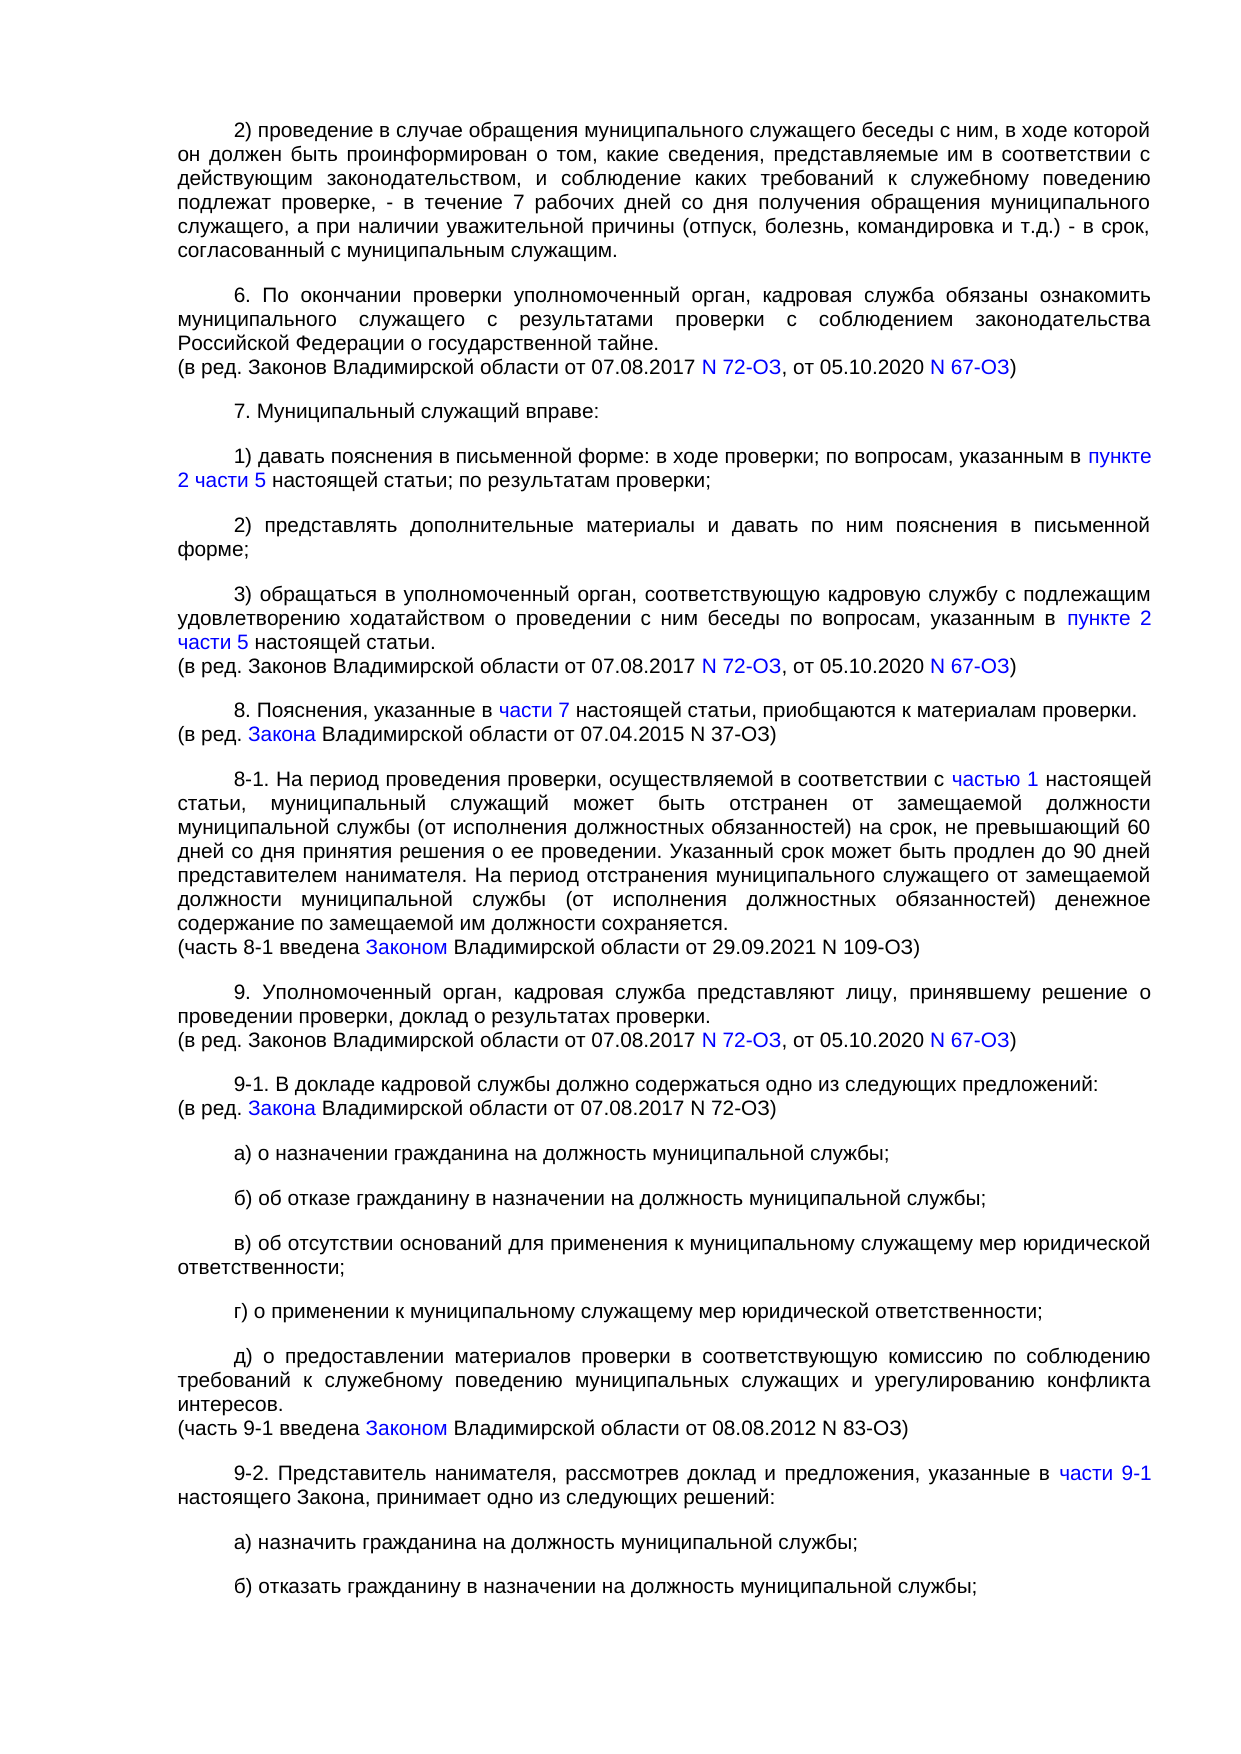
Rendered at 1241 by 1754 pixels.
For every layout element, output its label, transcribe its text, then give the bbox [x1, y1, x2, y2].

text 2) представлять дополнительные материалы и давать по ним пояснения в письменной форме; [177, 513, 1152, 561]
text в) об отсутствии оснований для применения к муниципальному служащему мер юридической ответственности; [177, 1231, 1152, 1278]
text а) назначить гражданина на должность муниципальной службы; [177, 1529, 1152, 1553]
text а) о назначении гражданина на должность муниципальной службы; [177, 1141, 1152, 1165]
text (часть 8-1 введена Законом Владимирской области от 29.09.2021 N 109-ОЗ) [177, 935, 1152, 959]
text 8-1. На период проведения проверки, осуществляемой в соответствии с частью 1 настоящей статьи, муниципальный служащий может быть отстранен от замещаемой должности муниципальной службы (от исполнения должностных обязанностей) на срок, не превышающий 60 дней со дня принятия решения о ее проведении. Указанный срок может быть продлен до 90 дней представителем нанимателя. На период отстранения муниципального служащего от замещаемой должности муниципальной службы (от исполнения должностных обязанностей) денежное содержание по замещаемой им должности сохраняется. [177, 767, 1152, 935]
text 1) давать пояснения в письменной форме: в ходе проверки; по вопросам, указанным в пункте 2 части 5 настоящей статьи; по результатам проверки; [177, 444, 1152, 492]
text б) об отказе гражданину в назначении на должность муниципальной службы; [177, 1186, 1152, 1210]
text 9. Уполномоченный орган, кадровая служба представляют лицу, принявшему решение о проведении проверки, доклад о результатах проверки. [177, 979, 1152, 1027]
text 7. Муниципальный служащий вправе: [177, 399, 1152, 423]
text 2) проведение в случае обращения муниципального служащего беседы с ним, в ходе которой он должен быть проинформирован о том, какие сведения, представляемые им в соответствии с действующим законодательством, и соблюдение каких требований к служебному поведению подлежат проверке, - в течение 7 рабочих дней со дня получения обращения муниципального служащего, а при наличии уважительной причины (отпуск, болезнь, командировка и т.д.) - в срок, согласованный с муниципальным служащим. [177, 118, 1152, 262]
text (в ред. Закона Владимирской области от 07.04.2015 N 37-ОЗ) [177, 722, 1152, 746]
text г) о применении к муниципальному служащему мер юридической ответственности; [177, 1299, 1152, 1323]
text (в ред. Закона Владимирской области от 07.08.2017 N 72-ОЗ) [177, 1096, 1152, 1120]
text 3) обращаться в уполномоченный орган, соответствующую кадровую службу с подлежащим удовлетворению ходатайством о проведении с ним беседы по вопросам, указанным в пункте 2 части 5 настоящей статьи. [177, 582, 1152, 653]
text (в ред. Законов Владимирской области от 07.08.2017 N 72-ОЗ, от 05.10.2020 N 67-ОЗ) [177, 354, 1152, 378]
text 9-2. Представитель нанимателя, рассмотрев доклад и предложения, указанные в части 9-1 настоящего Закона, принимает одно из следующих решений: [177, 1461, 1152, 1509]
text (часть 9-1 введена Законом Владимирской области от 08.08.2012 N 83-ОЗ) [177, 1416, 1152, 1440]
text д) о предоставлении материалов проверки в соответствующую комиссию по соблюдению требований к служебному поведению муниципальных служащих и урегулированию конфликта интересов. [177, 1344, 1152, 1416]
text 8. Пояснения, указанные в части 7 настоящей статьи, приобщаются к материалам проверки. [177, 698, 1152, 722]
text 9-1. В докладе кадровой службы должно содержаться одно из следующих предложений: [177, 1072, 1152, 1096]
text б) отказать гражданину в назначении на должность муниципальной службы; [177, 1574, 1152, 1598]
text (в ред. Законов Владимирской области от 07.08.2017 N 72-ОЗ, от 05.10.2020 N 67-ОЗ) [177, 1027, 1152, 1051]
text (в ред. Законов Владимирской области от 07.08.2017 N 72-ОЗ, от 05.10.2020 N 67-ОЗ) [177, 653, 1152, 677]
text 6. По окончании проверки уполномоченный орган, кадровая служба обязаны ознакомить муниципального служащего с результатами проверки с соблюдением законодательства Российской Федерации о государственной тайне. [177, 283, 1152, 354]
